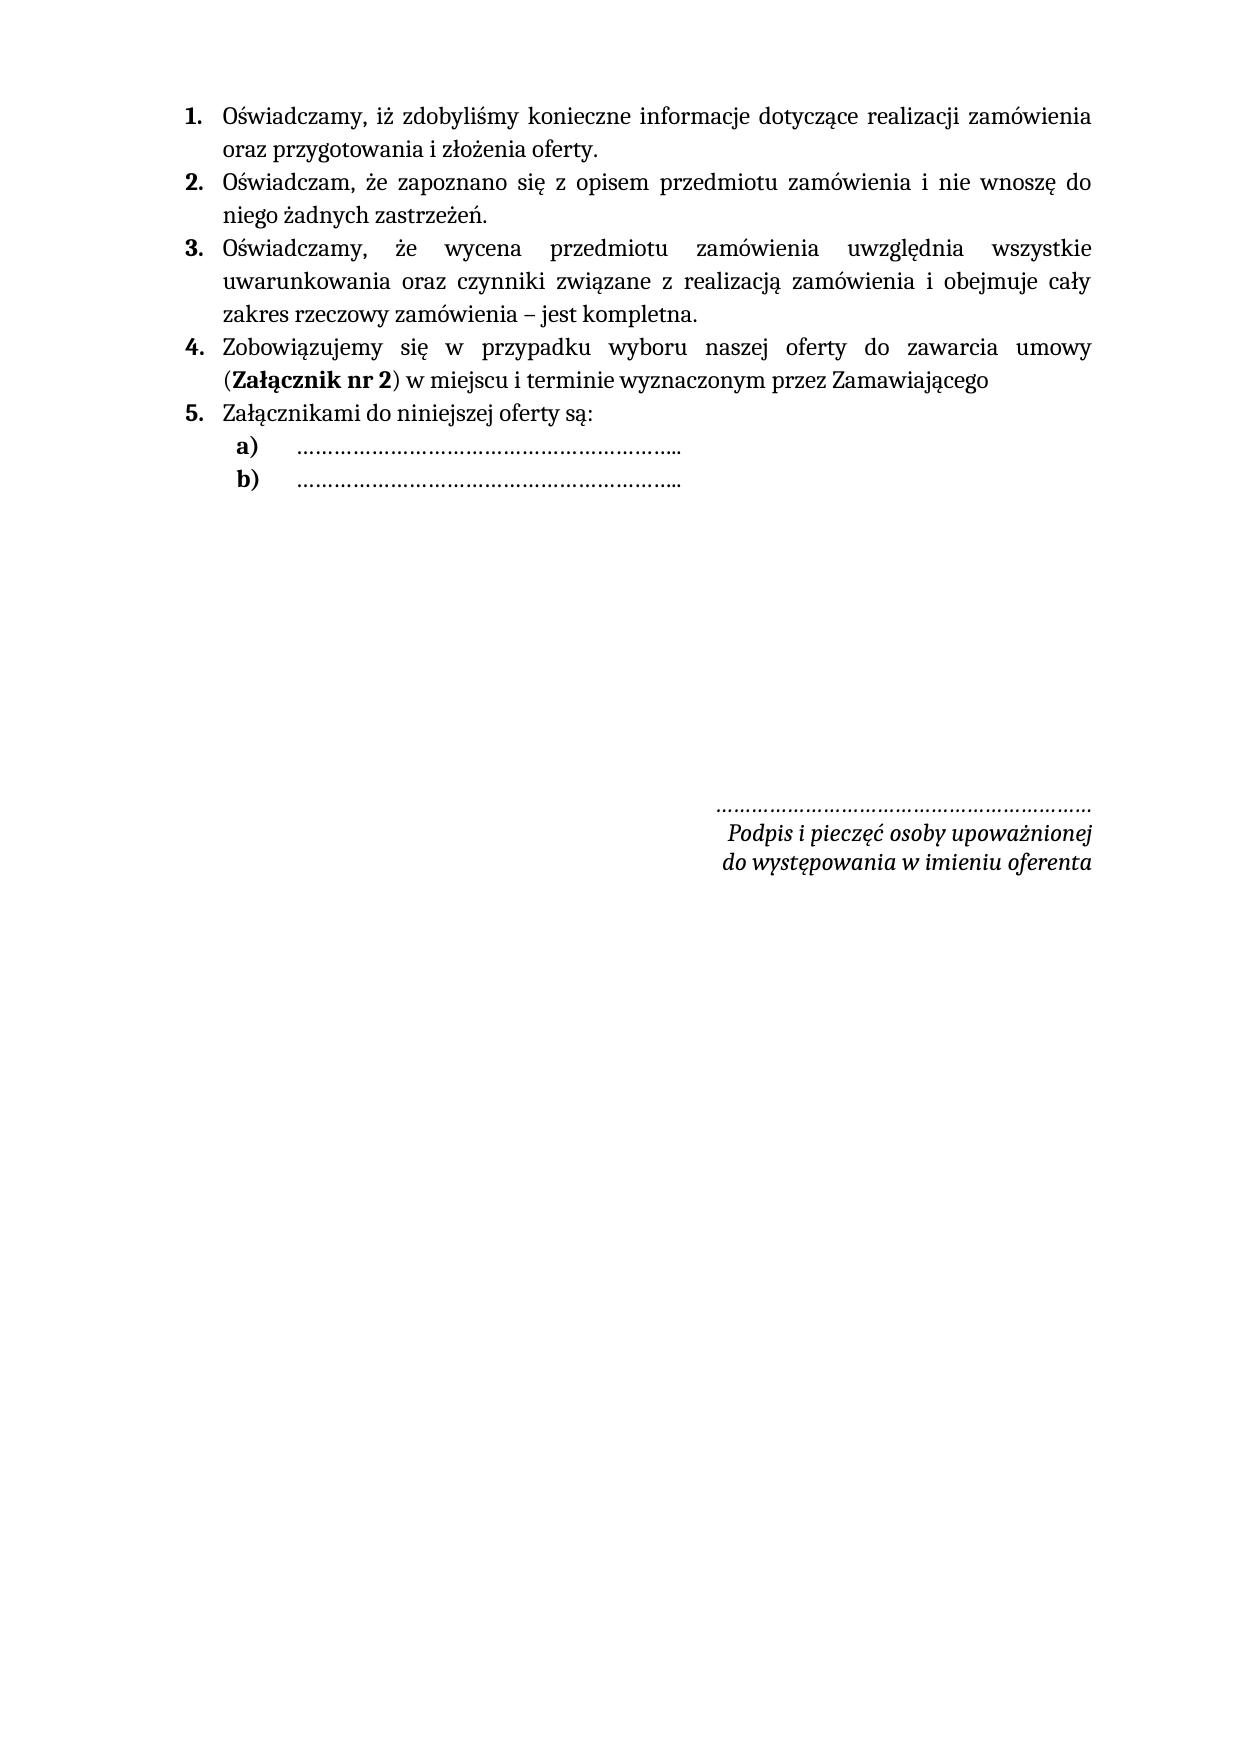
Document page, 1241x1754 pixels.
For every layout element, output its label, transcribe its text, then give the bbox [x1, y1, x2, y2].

list Zobowiązujemy się w przypadku wyboru naszej oferty do zawarcia umowy (Załącznik nr 2) w miejscu i terminie wyznaczonym przez Zamawiającego [185, 333, 1093, 395]
list …………………………………………………….. [177, 465, 1093, 494]
list Załącznikami do niniejszej oferty są: [185, 399, 1093, 428]
text do występowania w imieniu oferenta [148, 847, 1093, 876]
list Oświadczamy, że wycena przedmiotu zamówienia uwzględnia wszystkie uwarunkowania oraz czynniki związane z realizacją zamówienia i obejmuje cały zakres rzeczowy zamówienia – jest kompletna. [185, 234, 1093, 329]
list …………………………………………………….. [177, 432, 1093, 461]
list Oświadczamy, iż zdobyliśmy konieczne informacje dotyczące realizacji zamówienia oraz przygotowania i złożenia oferty. [185, 102, 1093, 164]
text ……………………………………………………… Podpis i pieczęć osoby upoważnionej [148, 790, 1093, 847]
list Oświadczam, że zapoznano się z opisem przedmiotu zamówienia i nie wnoszę do niego żadnych zastrzeżeń. [185, 168, 1093, 230]
